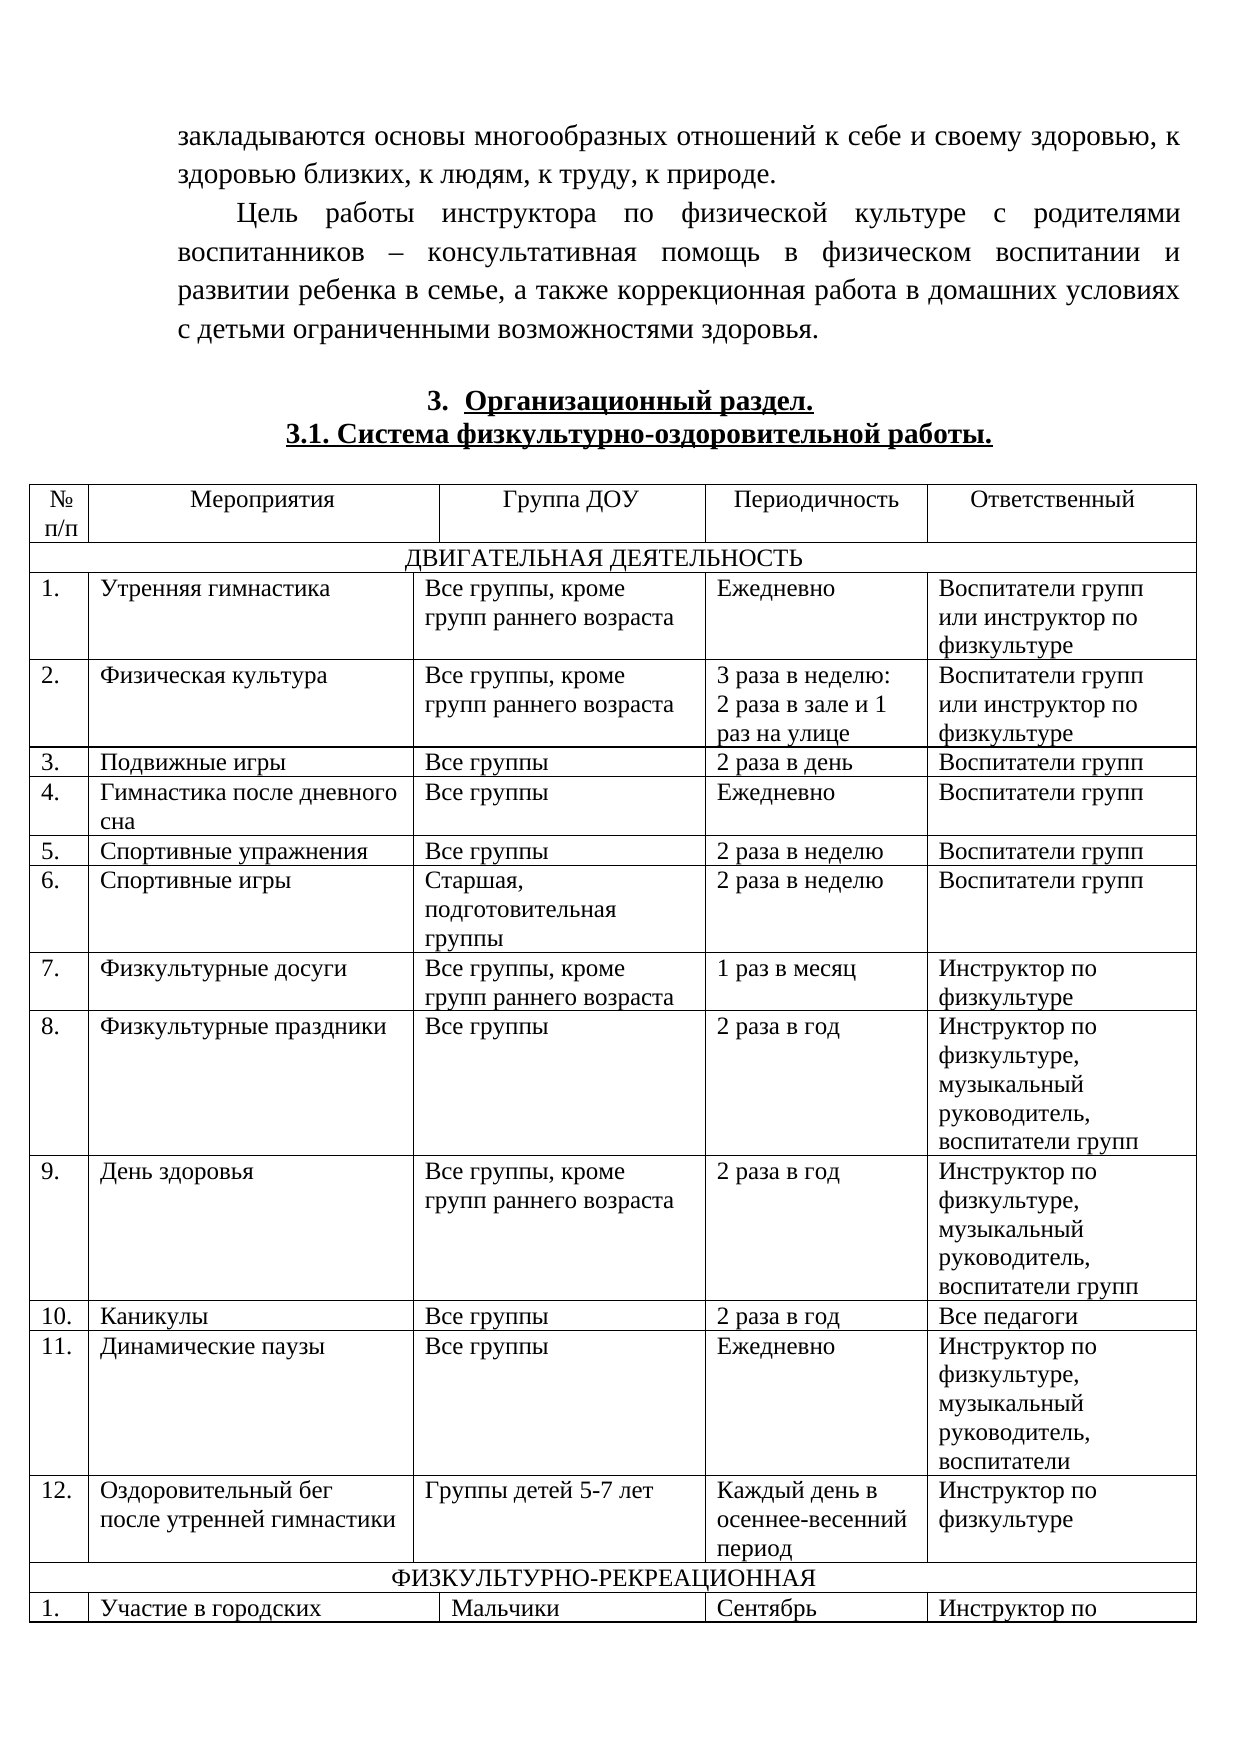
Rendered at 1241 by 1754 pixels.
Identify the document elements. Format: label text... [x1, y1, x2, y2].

table_cell Инструктор по физкультуре, музыкальный руководитель, воспитатели групп [928, 1156, 1196, 1300]
table_cell 2 раза в год [706, 1156, 927, 1300]
table_cell 9. [30, 1156, 88, 1300]
table_cell 2 раза в неделю [706, 836, 927, 864]
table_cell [89, 1593, 439, 1621]
table_cell Инструктор по физкультуре, музыкальный руководитель, воспитатели групп [928, 1011, 1196, 1155]
table_cell Спортивные игры [89, 866, 413, 952]
table_cell 8. [30, 1011, 88, 1155]
table_cell Инструктор по физкультуре [928, 1476, 1196, 1562]
table_cell Все группы [414, 1301, 705, 1330]
table_header Группа ДОУ [440, 485, 705, 542]
table_cell Воспитатели групп [928, 748, 1196, 776]
list Организационный раздел. [59, 383, 1181, 416]
table_cell Оздоровительный бег после утренней гимнастики [89, 1476, 413, 1562]
table_cell 1. [30, 1593, 88, 1621]
table_cell 2 раза в день [706, 748, 927, 776]
table_cell День здоровья [89, 1156, 413, 1300]
table_cell Старшая, подготовительная группы [414, 866, 705, 952]
table_cell 1. [30, 573, 88, 659]
table_header № п/п [30, 485, 88, 542]
table_cell Воспитатели групп или инструктор по физкультуре [928, 573, 1196, 659]
table_header Периодичность [706, 485, 927, 542]
table_cell 1 раз в месяц [706, 953, 927, 1010]
table_cell Инструктор по физкультуре, музыкальный руководитель, воспитатели [928, 1331, 1196, 1474]
table_cell 2. [30, 660, 88, 746]
table_cell Воспитатели групп [928, 836, 1196, 864]
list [177, 118, 1181, 190]
table_cell Все группы [414, 777, 705, 835]
table_cell Воспитатели групп [928, 777, 1196, 835]
table_cell Воспитатели групп [928, 866, 1196, 952]
table_cell Все группы [414, 1011, 705, 1155]
table_cell Все группы, кроме групп раннего возраста [414, 953, 705, 1010]
table_cell Физкультурные праздники [89, 1011, 413, 1155]
table_cell Физическая культура [89, 660, 413, 746]
table_cell 2 раза в неделю [706, 866, 927, 952]
table_cell 10. [30, 1301, 88, 1330]
table_cell 6. [30, 866, 88, 952]
table_cell Ежедневно [706, 777, 927, 835]
table_cell Все группы, кроме групп раннего возраста [414, 660, 705, 746]
list 3.1. Система физкультурно-оздоровительной работы. [97, 416, 1181, 450]
table_cell 2 раза в год [706, 1301, 927, 1330]
table_cell 7. [30, 953, 88, 1010]
table_cell Каждый день в осеннее-весенний период [706, 1476, 927, 1562]
table_cell Сентябрь [706, 1593, 927, 1621]
table_cell 4. [30, 777, 88, 835]
table_cell 2 раза в год [706, 1011, 927, 1155]
list Цель работы инструктора по физической культуре с родителями воспитанников – консультативная помощь в физическом воспитании и развитии ребенка в семье, а также коррекционная работа в домашних условиях с детьми ограниченными возможностями здоровья. [177, 195, 1181, 344]
table_header Мероприятия [89, 485, 439, 542]
table_cell Инструктор по физкультуре [928, 953, 1196, 1010]
table_cell 3 раза в неделю: 2 раза в зале и 1 раз на улице [706, 660, 927, 746]
table_cell Все группы [414, 1331, 705, 1474]
table_cell 11. [30, 1331, 88, 1474]
table_cell Все группы [414, 836, 705, 864]
table_cell Ежедневно [706, 573, 927, 659]
table_cell Подвижные игры [89, 748, 413, 776]
table_cell Все группы, кроме групп раннего возраста [414, 573, 705, 659]
table_cell Каникулы [89, 1301, 413, 1330]
table_cell 3. [30, 748, 88, 776]
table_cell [928, 1593, 1196, 1621]
table_cell Утренняя гимнастика [89, 573, 413, 659]
table_cell 5. [30, 836, 88, 864]
table_cell ДВИГАТЕЛЬНАЯ ДЕЯТЕЛЬНОСТЬ [30, 543, 1196, 572]
table_cell Группы детей 5-7 лет [414, 1476, 705, 1562]
table_cell Ежедневно [706, 1331, 927, 1474]
table_cell Гимнастика после дневного сна [89, 777, 413, 835]
table_cell Воспитатели групп или инструктор по физкультуре [928, 660, 1196, 746]
table_cell Динамические паузы [89, 1331, 413, 1474]
table_header Ответственный [928, 485, 1196, 542]
table_cell Все педагоги [928, 1301, 1196, 1330]
table_cell Все группы, кроме групп раннего возраста [414, 1156, 705, 1300]
table_cell 12. [30, 1476, 88, 1562]
table_cell Спортивные упражнения [89, 836, 413, 864]
table_cell Все группы [414, 748, 705, 776]
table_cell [440, 1593, 705, 1621]
table_cell ФИЗКУЛЬТУРНО-РЕКРЕАЦИОННАЯ [30, 1563, 1196, 1592]
table_cell Физкультурные досуги [89, 953, 413, 1010]
